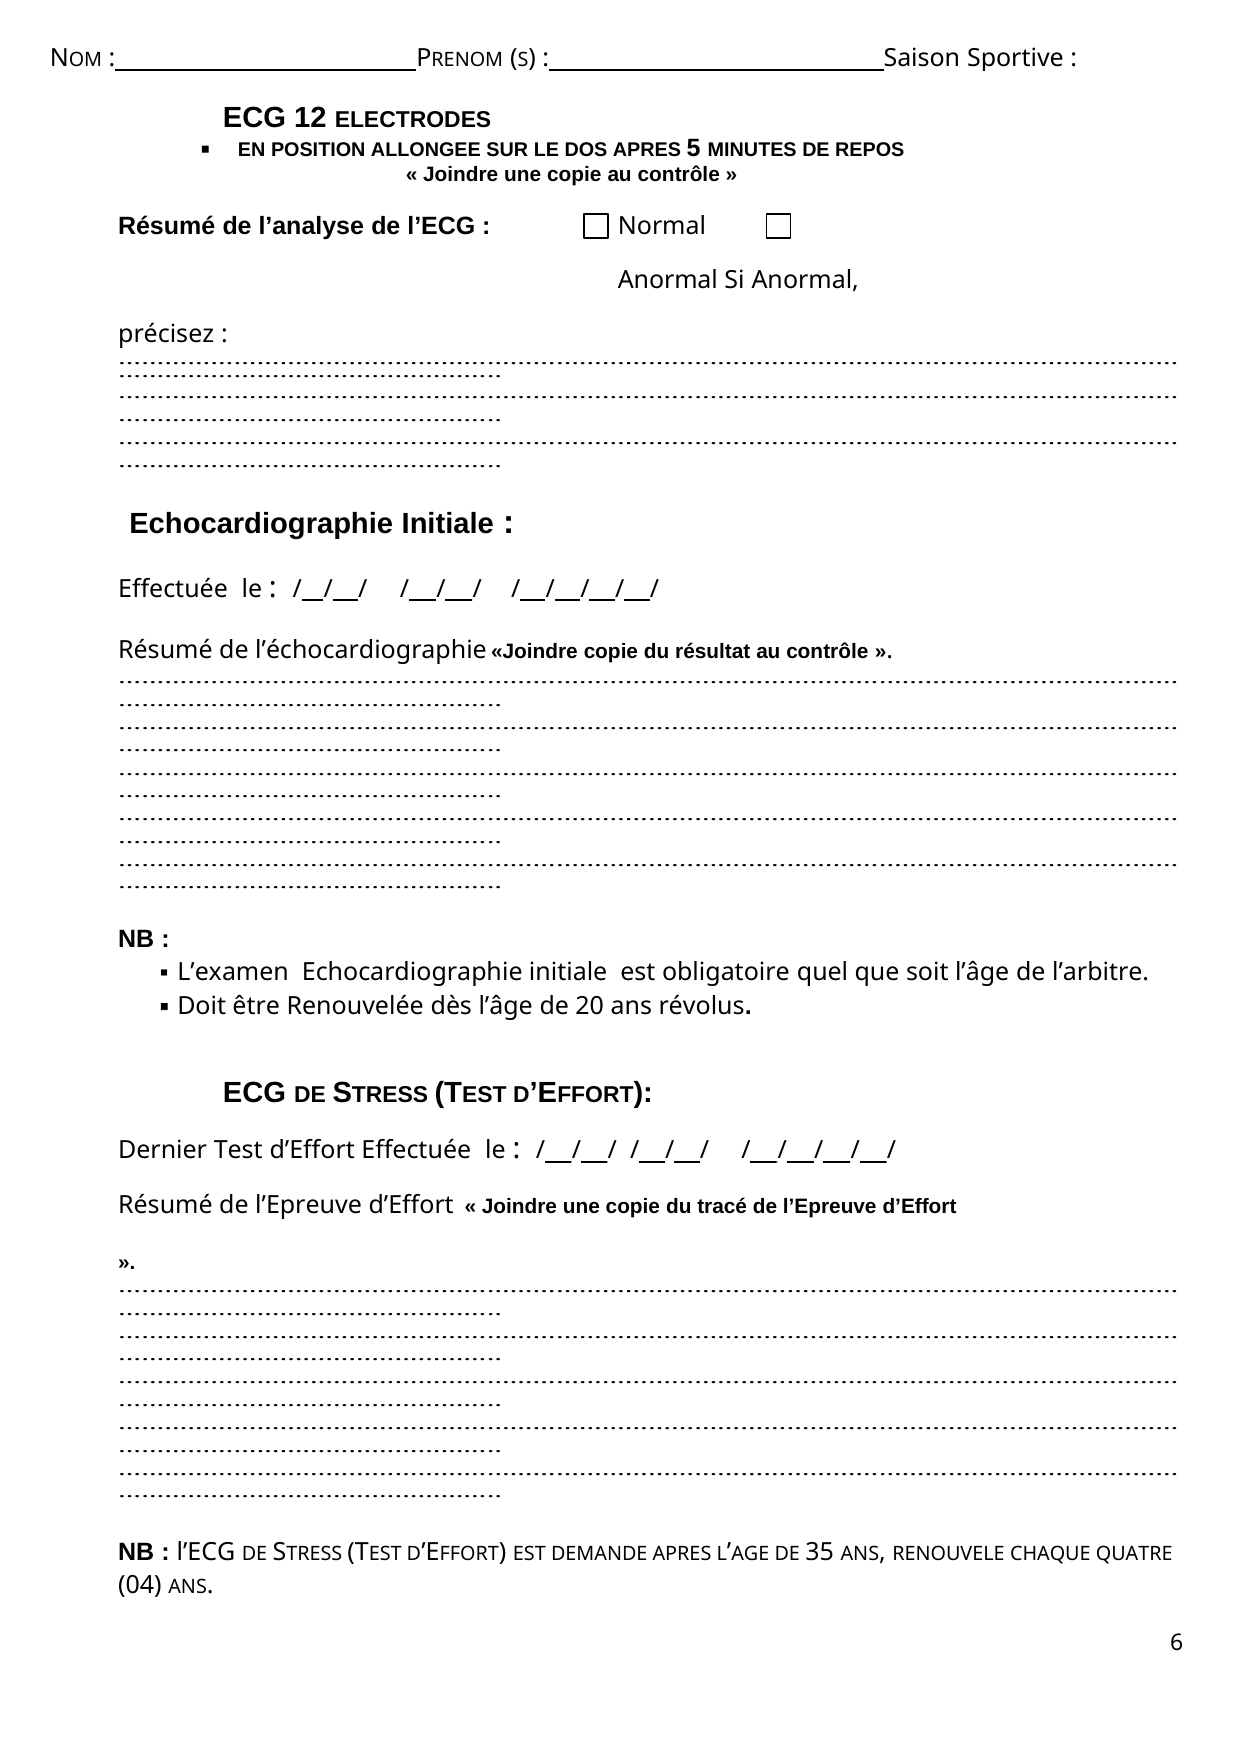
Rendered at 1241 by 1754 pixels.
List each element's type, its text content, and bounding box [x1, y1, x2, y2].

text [118, 1457, 1196, 1503]
text …………………………………………………………………………………………………………………………………………………………………….. [118, 757, 1196, 802]
subtitle « Joindre une copie au contrôle » [406, 162, 1196, 186]
text …………………………………………………………………………………………………………………………………………………………………….. [118, 353, 1196, 381]
text Résumé de l’échocardiographie «Joindre copie du résultat au contrôle ». [118, 631, 1196, 665]
text …………………………………………………………………………………………………………………………………………………………………….. [118, 803, 1196, 848]
list ECG 12 ELECTRODES [175, 100, 1196, 134]
text NB : l’ECG DE STRESS (TEST D’EFFORT) EST DEMANDE APRES L’AGE DE 35 ANS, RENOUVELE CHAQUE QUATRE (04) ANS. [118, 1533, 1196, 1601]
list ECG DE STRESS (TEST D’EFFORT): [175, 1075, 1196, 1109]
text …………………………………………………………………………………………………………………………………………………………………….. [118, 427, 1196, 472]
text …………………………………………………………………………………………………………………………………………………………………….. [118, 381, 1196, 426]
text …………………………………………………………………………………………………………………………………………………………………….. [118, 1366, 1196, 1411]
text …………………………………………………………………………………………………………………………………………………………………….. [118, 711, 1196, 757]
subtitle NB : [118, 924, 1196, 953]
text …………………………………………………………………………………………………………………………………………………………………….. [118, 666, 1196, 711]
list Echocardiographie Initiale : [118, 502, 1196, 540]
text …………………………………………………………………………………………………………………………………………………………………….. [118, 1412, 1196, 1457]
subtitle L’examen Echocardiographie initiale est obligatoire quel que soit l’âge de l’arbitre. [159, 953, 1196, 987]
text Dernier Test d’Effort Effectuée le : / / / / / / / / / / / Résumé de l’Epreuve d’Effort « Joindre une copie du tracé de l’Epreuve d’Effort ». [118, 1114, 979, 1273]
text …………………………………………………………………………………………………………………………………………………………………….. [118, 848, 1196, 894]
subtitle Effectuée le : / / / / / / / / / / / [118, 566, 1196, 606]
text Résumé de l’analyse de l’ECG : Normal Anormal Si Anormal, précisez : [118, 192, 893, 353]
list EN POSITION ALLONGEE SUR LE DOS APRES 5 MINUTES DE REPOS [200, 134, 1196, 162]
list Doit être Renouvelée dès l’âge de 20 ans révolus. [159, 987, 1196, 1021]
text …………………………………………………………………………………………………………………………………………………………………….. [118, 1320, 1196, 1366]
text …………………………………………………………………………………………………………………………………………………………………….. [118, 1274, 1196, 1320]
